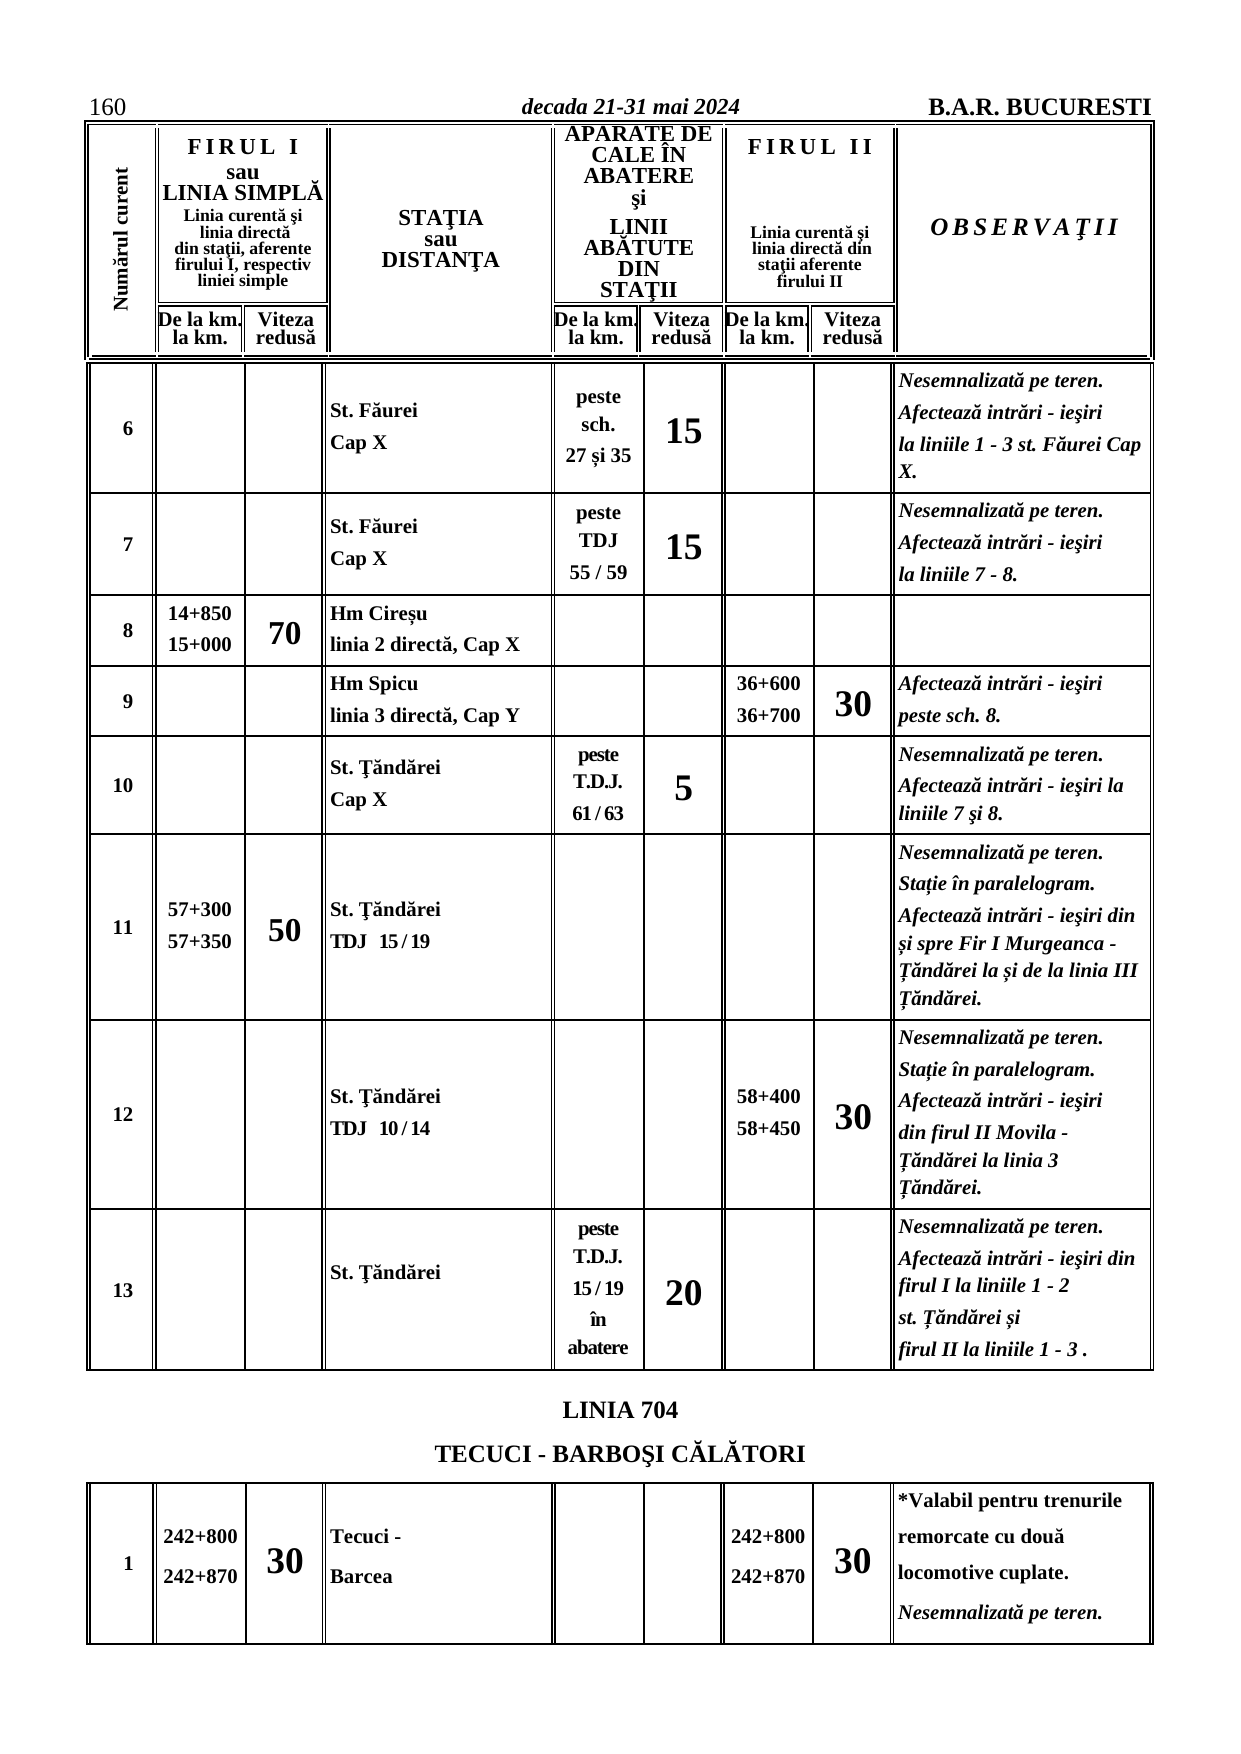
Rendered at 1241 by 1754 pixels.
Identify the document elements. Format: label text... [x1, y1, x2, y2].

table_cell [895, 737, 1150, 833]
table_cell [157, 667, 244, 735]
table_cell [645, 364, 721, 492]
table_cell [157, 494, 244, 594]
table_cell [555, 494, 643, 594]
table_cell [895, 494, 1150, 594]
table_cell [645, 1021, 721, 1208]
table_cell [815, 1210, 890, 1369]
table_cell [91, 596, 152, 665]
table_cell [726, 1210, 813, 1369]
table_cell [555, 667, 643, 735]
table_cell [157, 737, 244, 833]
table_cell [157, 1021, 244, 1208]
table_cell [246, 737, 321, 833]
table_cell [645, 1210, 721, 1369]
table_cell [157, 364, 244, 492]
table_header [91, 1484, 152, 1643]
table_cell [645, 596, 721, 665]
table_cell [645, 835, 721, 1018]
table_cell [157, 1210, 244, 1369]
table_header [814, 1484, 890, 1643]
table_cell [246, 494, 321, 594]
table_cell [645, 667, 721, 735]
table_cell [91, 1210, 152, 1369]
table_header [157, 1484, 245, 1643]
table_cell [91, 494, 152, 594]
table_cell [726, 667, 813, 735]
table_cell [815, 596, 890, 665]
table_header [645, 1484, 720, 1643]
subtitle TECUCI - BARBOŞI CĂLĂTORI [89, 1439, 1152, 1467]
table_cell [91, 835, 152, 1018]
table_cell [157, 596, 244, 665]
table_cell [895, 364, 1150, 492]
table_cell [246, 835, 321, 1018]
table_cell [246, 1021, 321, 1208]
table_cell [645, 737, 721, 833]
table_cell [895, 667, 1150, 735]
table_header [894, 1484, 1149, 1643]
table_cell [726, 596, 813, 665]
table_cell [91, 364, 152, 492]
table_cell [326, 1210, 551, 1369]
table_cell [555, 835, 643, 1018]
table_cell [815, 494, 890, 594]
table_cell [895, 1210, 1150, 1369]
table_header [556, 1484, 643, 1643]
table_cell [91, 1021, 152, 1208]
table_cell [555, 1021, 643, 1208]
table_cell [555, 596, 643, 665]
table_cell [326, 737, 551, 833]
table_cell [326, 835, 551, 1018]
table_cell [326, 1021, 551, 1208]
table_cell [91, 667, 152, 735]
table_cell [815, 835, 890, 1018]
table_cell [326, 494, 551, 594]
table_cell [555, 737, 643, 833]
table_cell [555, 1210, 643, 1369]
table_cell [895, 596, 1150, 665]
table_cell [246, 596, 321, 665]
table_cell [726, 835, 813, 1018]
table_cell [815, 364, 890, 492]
subtitle LINIA 704 [89, 1396, 1152, 1424]
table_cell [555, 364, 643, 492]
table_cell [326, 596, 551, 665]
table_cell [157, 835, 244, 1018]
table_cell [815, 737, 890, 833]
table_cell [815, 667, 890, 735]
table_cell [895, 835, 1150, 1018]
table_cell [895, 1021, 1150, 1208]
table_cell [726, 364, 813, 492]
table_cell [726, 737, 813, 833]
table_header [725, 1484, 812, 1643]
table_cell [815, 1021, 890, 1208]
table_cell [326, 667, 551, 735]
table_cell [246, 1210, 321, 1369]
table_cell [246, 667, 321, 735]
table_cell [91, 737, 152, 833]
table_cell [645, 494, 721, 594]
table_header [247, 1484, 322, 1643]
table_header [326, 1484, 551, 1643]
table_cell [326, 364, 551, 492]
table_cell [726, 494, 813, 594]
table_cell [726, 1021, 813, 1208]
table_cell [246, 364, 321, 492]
